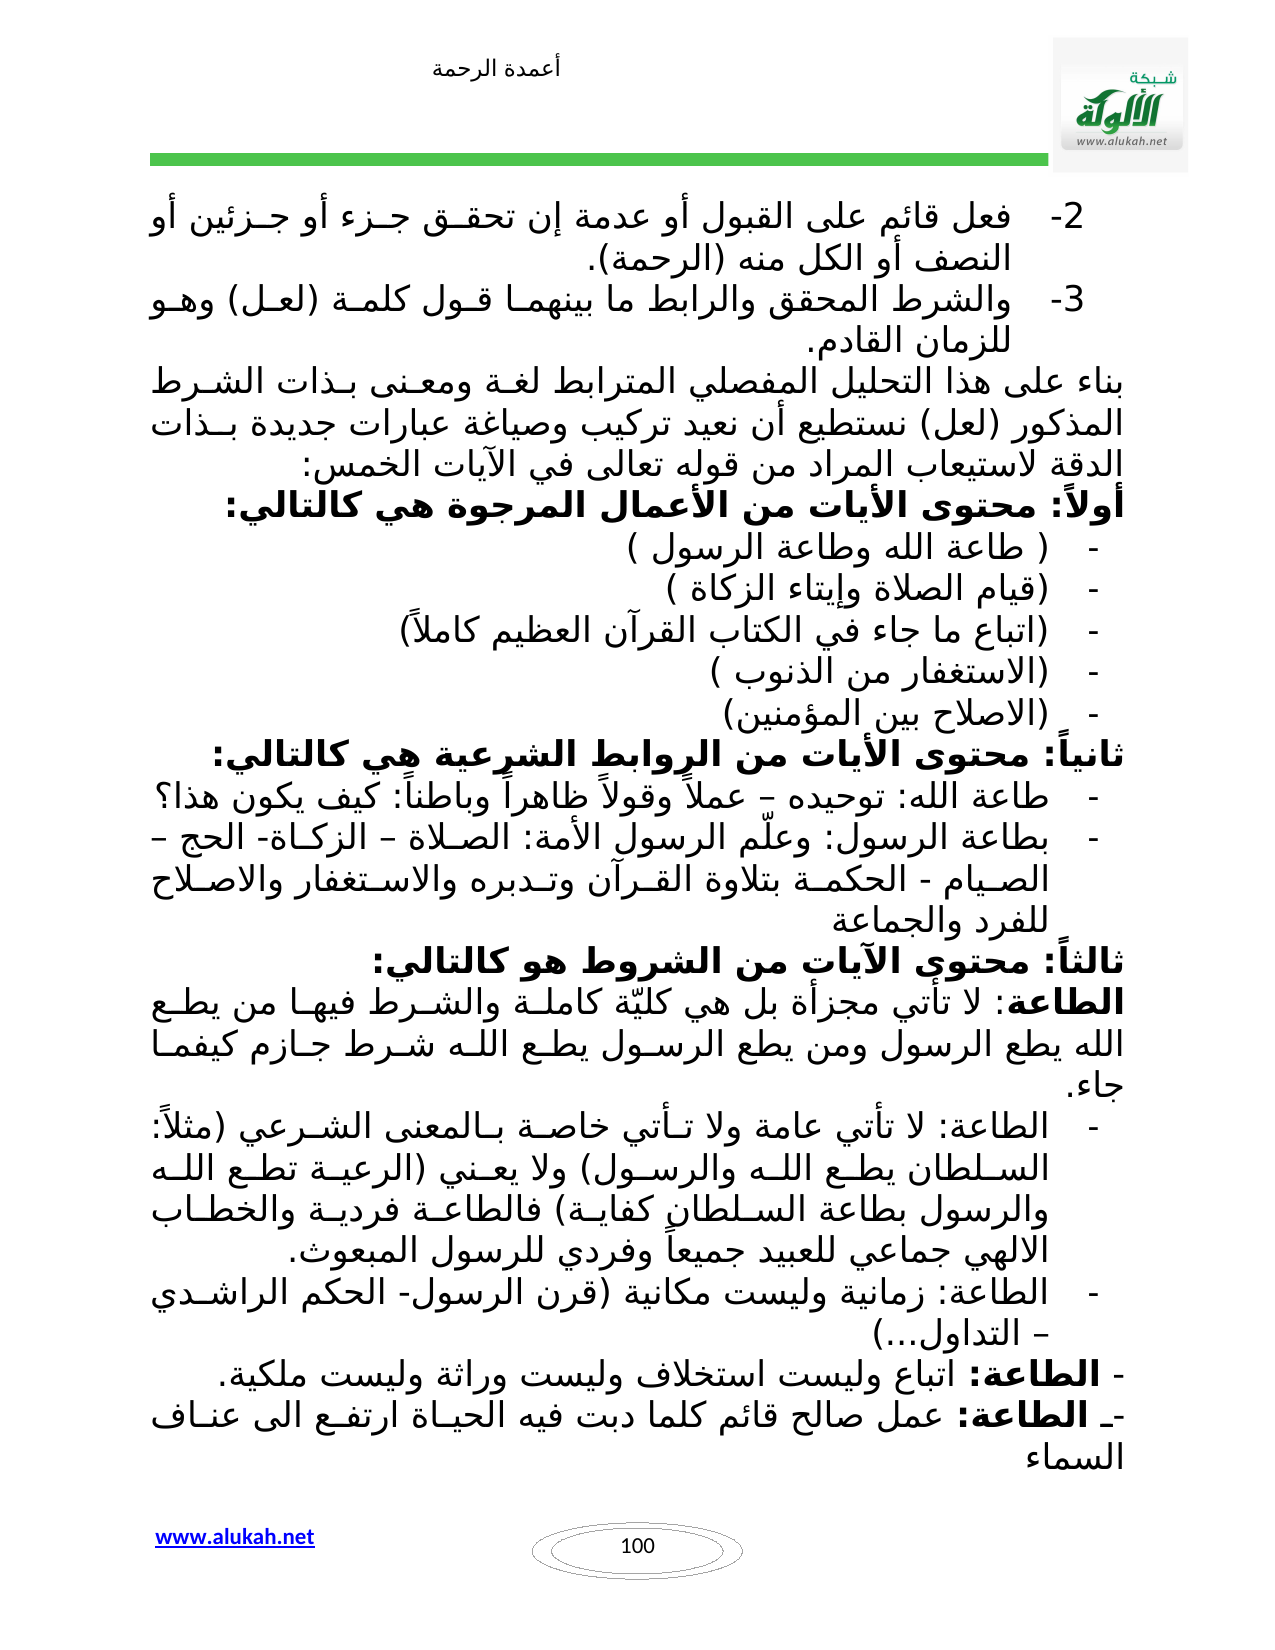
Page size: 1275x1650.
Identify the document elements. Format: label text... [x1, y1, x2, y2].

list ( طاعة الله وطاعة الرسول ) [150, 526, 1087, 567]
text ثانياً: محتوى الأيات من الروابط الشرعية هي كالتالي: [150, 734, 1125, 775]
list فعل قائم على القبول أو عدمة إن تحقق جزء أو جزئين أو النصف أو الكل منه (الرحمة). [150, 196, 1050, 278]
list الطاعة: زمانية وليست مكانية (قرن الرسول- الحكم الراشدي – التداول...) [150, 1271, 1087, 1354]
list طاعة الله: توحيده – عملاً وقولاً ظاهراً وباطناً: كيف يكون هذا؟ [150, 775, 1087, 816]
list (الاصلاح بين المؤمنين) [150, 692, 1087, 734]
list الطاعة: لا تأتي عامة ولا تأتي خاصة بالمعنى الشرعي (مثلاً: السلطان يطع الله والرسول) ولا يعني (الرعية تطع الله والرسول بطاعة السلطان كفاية) فالطاعة فردية والخطاب الالهي جماعي للعبيد جميعاً وفردي للرسول المبعوث. [150, 1106, 1087, 1271]
text - الطاعة: اتباع وليست استخلاف وليست وراثة وليست ملكية. [150, 1354, 1125, 1395]
text ثالثاً: محتوى الآيات من الشروط هو كالتالي: [150, 941, 1125, 982]
list والشرط المحقق والرابط ما بينهما قول كلمة (لعل) وهو للزمان القادم. [150, 278, 1050, 361]
text - الطاعة: عمل صالح قائم كلما دبت فيه الحياة ارتفع الى عناف السماء [150, 1395, 1125, 1477]
text أولاً: محتوى الأيات من الأعمال المرجوة هي كالتالي: [150, 484, 1125, 526]
list (الاستغفار من الذنوب ) [150, 651, 1087, 692]
text الطاعة: لا تأتي مجزأة بل هي كليّة كاملة والشرط فيها من يطع الله يطع الرسول ومن يطع الرسول يطع الله شرط جازم كيفما جاء. [150, 982, 1125, 1106]
list بطاعة الرسول: وعلّم الرسول الأمة: الصلاة – الزكاة- الحج – الصيام - الحكمة بتلاوة القرآن وتدبره والاستغفار والاصلاح للفرد والجماعة [150, 816, 1087, 941]
list (قيام الصلاة وإيتاء الزكاة ) [150, 567, 1087, 609]
list (اتباع ما جاء في الكتاب القرآن العظيم كاملاً) [150, 609, 1087, 651]
text بناء على هذا التحليل المفصلي المترابط لغة ومعنى بذات الشرط المذكور (لعل) نستطيع أن نعيد تركيب وصياغة عبارات جديدة بذات الدقة لاستيعاب المراد من قوله تعالى في الآيات الخمس: [150, 361, 1125, 484]
